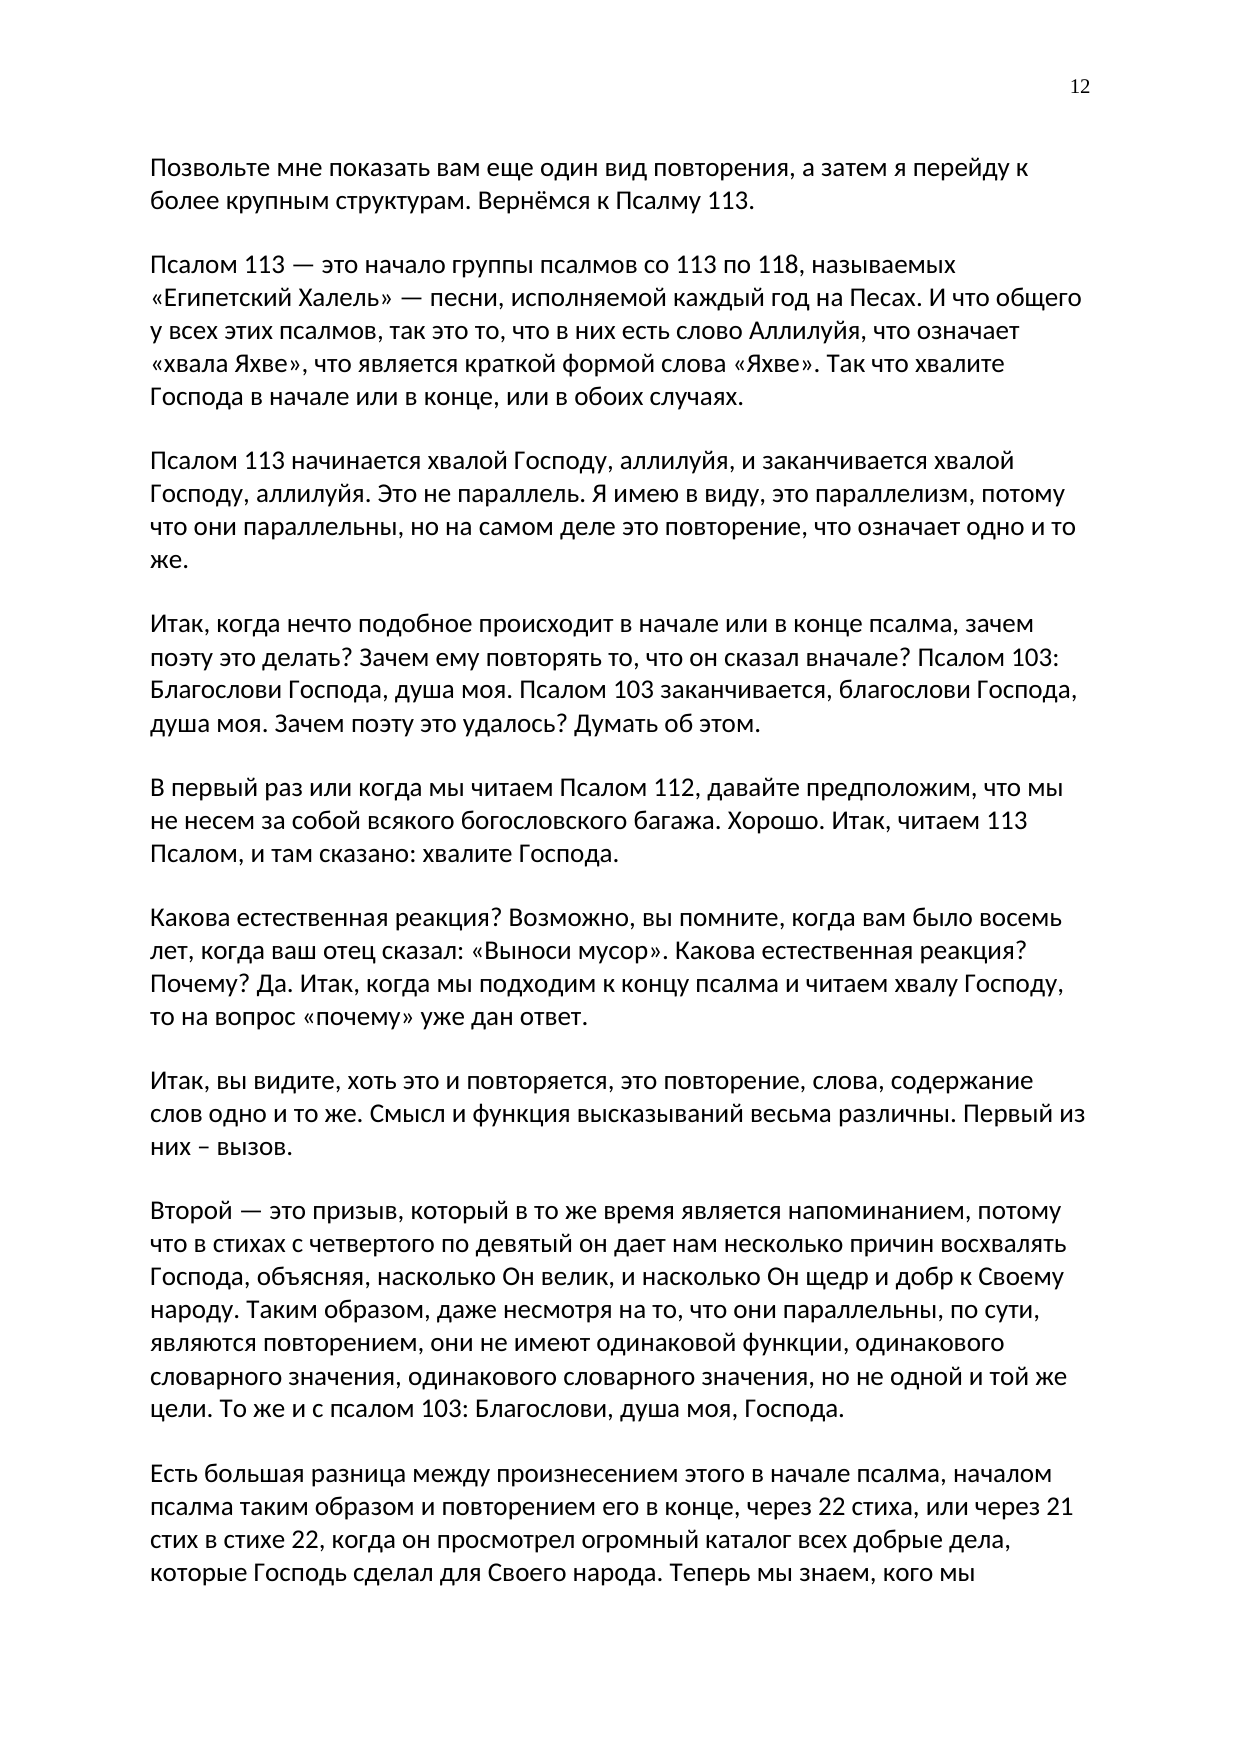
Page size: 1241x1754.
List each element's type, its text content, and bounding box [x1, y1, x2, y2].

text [150, 150, 1090, 216]
text Итак, когда нечто подобное происходит в начале или в конце псалма, зачем поэту это делать? Зачем ему повторять то, что он сказал вначале? Псалом 103: Благослови Господа, душа моя. Псалом 103 заканчивается, благослови Господа, душа моя. Зачем поэту это удалось? Думать об этом. [150, 607, 1090, 739]
text Второй — это призыв, который в то же время является напоминанием, потому что в стихах с четвертого по девятый он дает нам несколько причин восхвалять Господа, объясняя, насколько Он велик, и насколько Он щедр и добр к Своему народу. Таким образом, даже несмотря на то, что они параллельны, по сути, являются повторением, они не имеют одинаковой функции, одинакового словарного значения, одинакового словарного значения, но не одной и той же цели. То же и с псалом 103: Благослови, душа моя, Господа. [150, 1193, 1090, 1425]
text Псалом 113 начинается хвалой Господу, аллилуйя, и заканчивается хвалой Господу, аллилуйя. Это не параллель. Я имею в виду, это параллелизм, потому что они параллельны, но на самом деле это повторение, что означает одно и то же. [150, 443, 1090, 576]
text В первый раз или когда мы читаем Псалом 112, давайте предположим, что мы не несем за собой всякого богословского багажа. Хорошо. Итак, читаем 113 Псалом, и там сказано: хвалите Господа. [150, 770, 1090, 869]
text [150, 1456, 1090, 1588]
text Псалом 113 — это начало группы псалмов со 113 по 118, называемых «Египетский Халель» — песни, исполняемой каждый год на Песах. И что общего у всех этих псалмов, так это то, что в них есть слово Аллилуйя, что означает «хвала Яхве», что является краткой формой слова «Яхве». Так что хвалите Господа в начале или в конце, или в обоих случаях. [150, 247, 1090, 412]
text Итак, вы видите, хоть это и повторяется, это повторение, слова, содержание слов одно и то же. Смысл и функция высказываний весьма различны. Первый из них – вызов. [150, 1063, 1090, 1162]
text Какова естественная реакция? Возможно, вы помните, когда вам было восемь лет, когда ваш отец сказал: «Выноси мусор». Какова естественная реакция? Почему? Да. Итак, когда мы подходим к концу псалма и читаем хвалу Господу, то на вопрос «почему» уже дан ответ. [150, 900, 1090, 1032]
